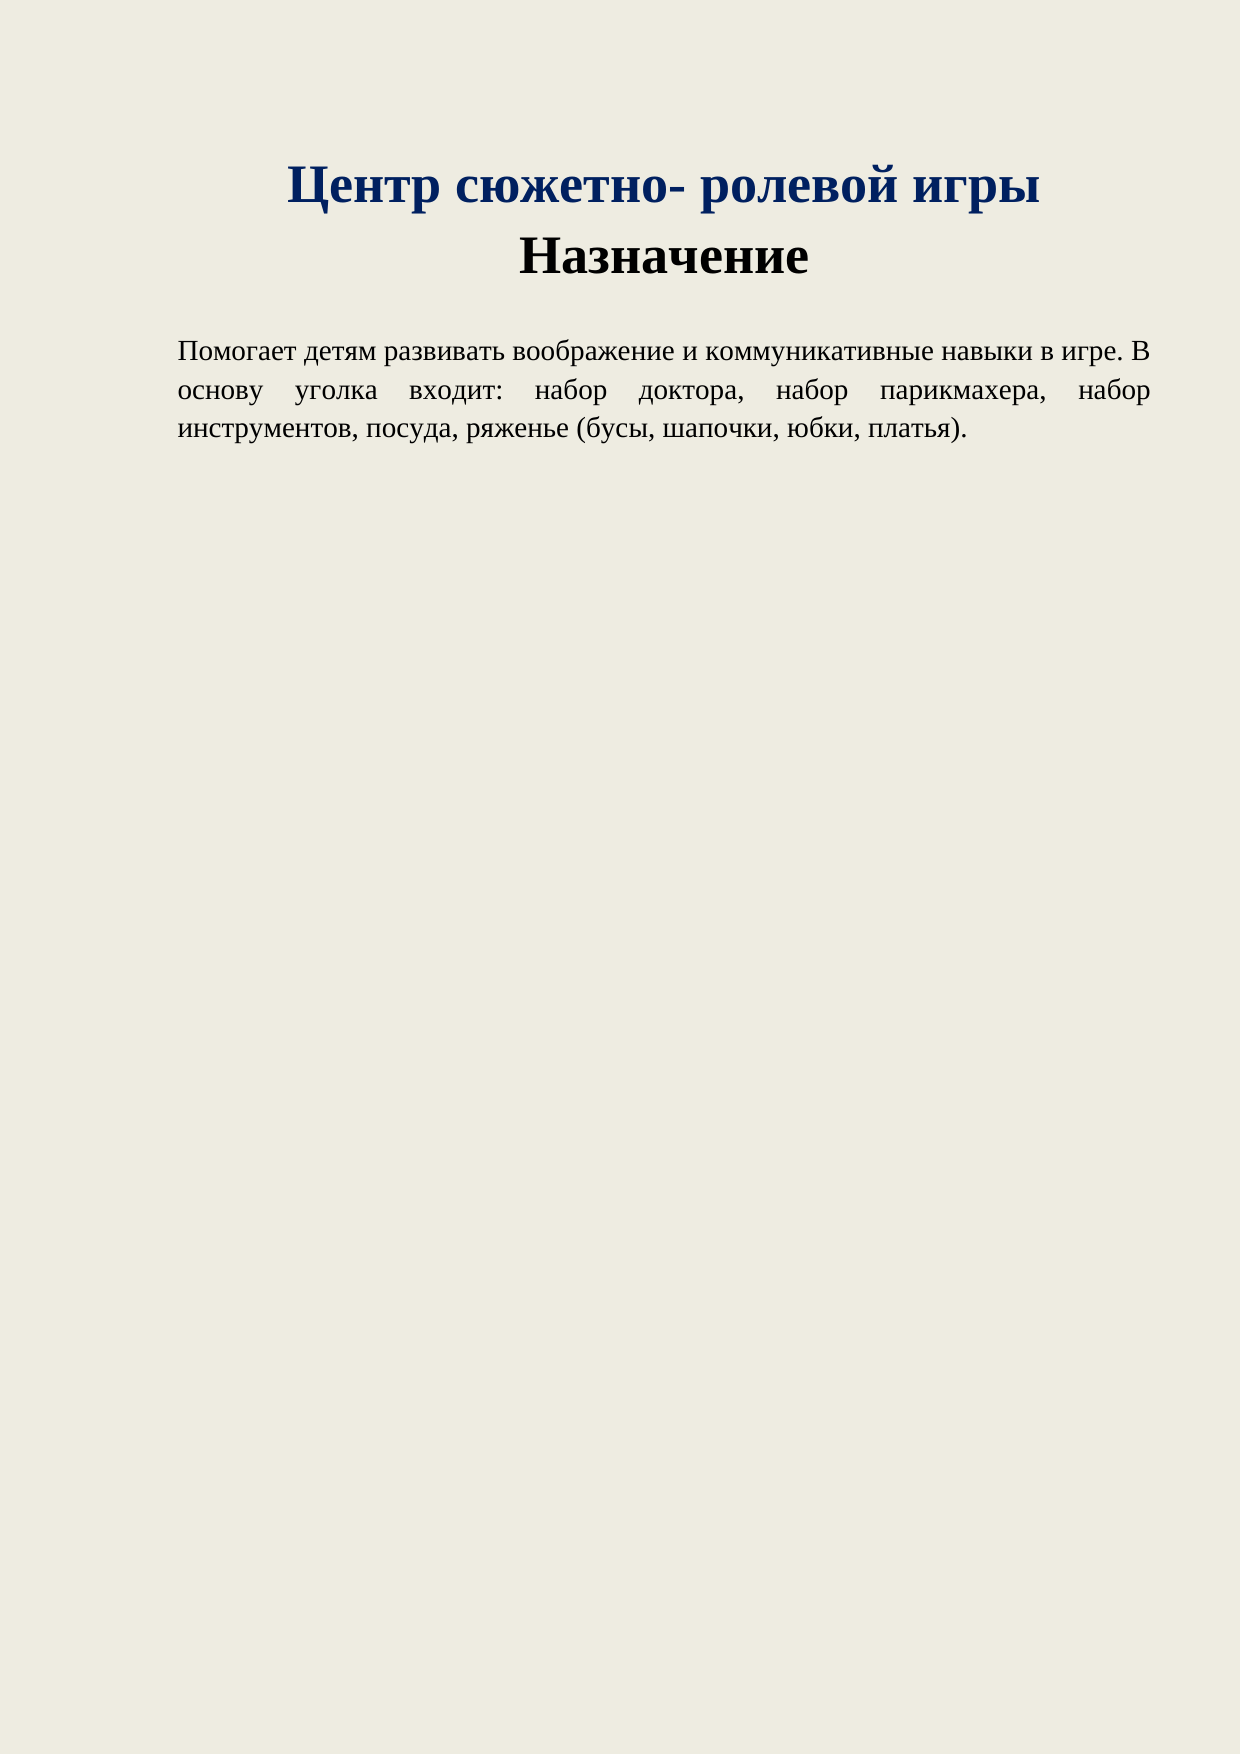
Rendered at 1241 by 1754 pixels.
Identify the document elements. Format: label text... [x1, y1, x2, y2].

text Назначение [177, 223, 1152, 286]
text Центр сюжетно- ролевой игры [177, 152, 1152, 214]
text Помогает детям развивать воображение и коммуникативные навыки в игре. В основу уголка входит: набор доктора, набор парикмахера, набор инструментов, посуда, ряженье (бусы, шапочки, юбки, платья). [177, 333, 1152, 444]
